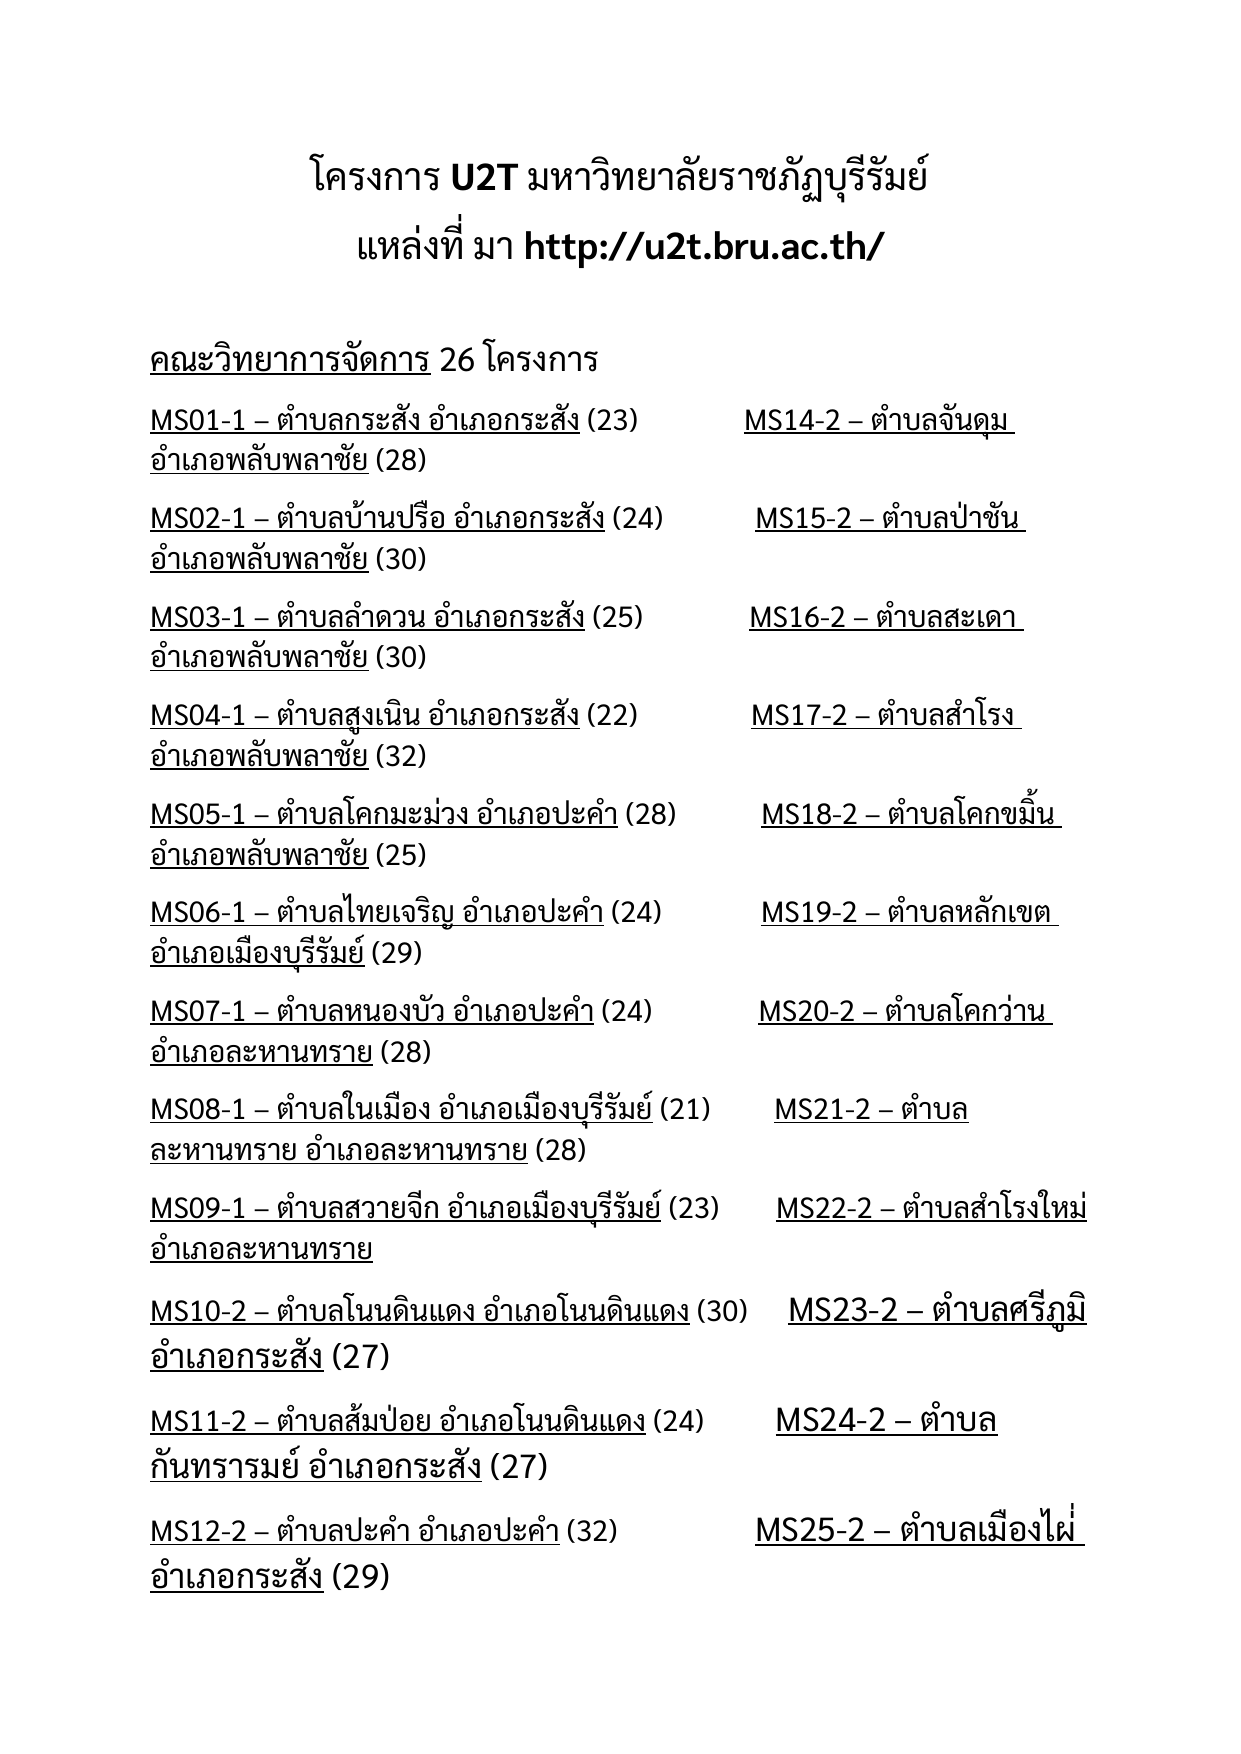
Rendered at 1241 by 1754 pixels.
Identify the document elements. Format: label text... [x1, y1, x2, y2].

text MS02-1 – ตำบลบ้านปรือ อำเภอกระสัง (24) MS15-2 – ตำบลป่าชัน อำเภอพลับพลาชัย (30) [150, 497, 1090, 576]
text MS07-1 – ตำบลหนองบัว อำเภอปะคำ (24) MS20-2 – ตำบลโคกว่าน อำเภอละหานทราย (28) [150, 990, 1090, 1069]
text MS08-1 – ตำบลในเมือง อำเภอเมืองบุรีรัมย์ (21) MS21-2 – ตำบลละหานทราย อำเภอละหานทราย (28) [150, 1088, 1090, 1167]
text MS03-1 – ตำบลลำดวน อำเภอกระสัง (25) MS16-2 – ตำบลสะเดา อำเภอพลับพลาชัย (30) [150, 596, 1090, 675]
text แหล่งที่ มา http://u2t.bru.ac.th/ [150, 219, 1090, 268]
text คณะวิทยาการจัดการ 26 โครงการ [150, 288, 1090, 379]
text MS06-1 – ตำบลไทยเจริญ อำเภอปะคำ (24) MS19-2 – ตำบลหลักเขต อำเภอเมืองบุรีรัมย์ (29) [150, 891, 1090, 970]
text MS04-1 – ตำบลสูงเนิน อำเภอกระสัง (22) MS17-2 – ตำบลสำโรง อำเภอพลับพลาชัย (32) [150, 694, 1090, 773]
text โครงการ U2T มหาวิทยาลัยราชภัฏบุรีรัมย์ [150, 150, 1090, 199]
text MS10-2 – ตำบลโนนดินแดง อำเภอโนนดินแดง (30) MS23-2 – ตำบลศรีภูมิ อำเภอกระสัง (27) [150, 1286, 1090, 1376]
text MS11-2 – ตำบลส้มป่อย อำเภอโนนดินแดง (24) MS24-2 – ตำบลกันทรารมย์ อำเภอกระสัง (27) [150, 1396, 1090, 1486]
text MS12-2 – ตำบลปะคำ อำเภอปะคำ (32) MS25-2 – ตำบลเมืองไผ่่ อำเภอกระสัง (29) [150, 1506, 1090, 1596]
text MS09-1 – ตำบลสวายจีก อำเภอเมืองบุรีรัมย์ (23) MS22-2 – ตำบลสำโรงใหม่ อำเภอละหานทราย [150, 1187, 1090, 1266]
text MS01-1 – ตำบลกระสัง อำเภอกระสัง (23) MS14-2 – ตำบลจันดุม อำเภอพลับพลาชัย (28) [150, 399, 1090, 478]
text MS05-1 – ตำบลโคกมะม่วง อำเภอปะคำ (28) MS18-2 – ตำบลโคกขมิ้น อำเภอพลับพลาชัย (25) [150, 793, 1090, 872]
